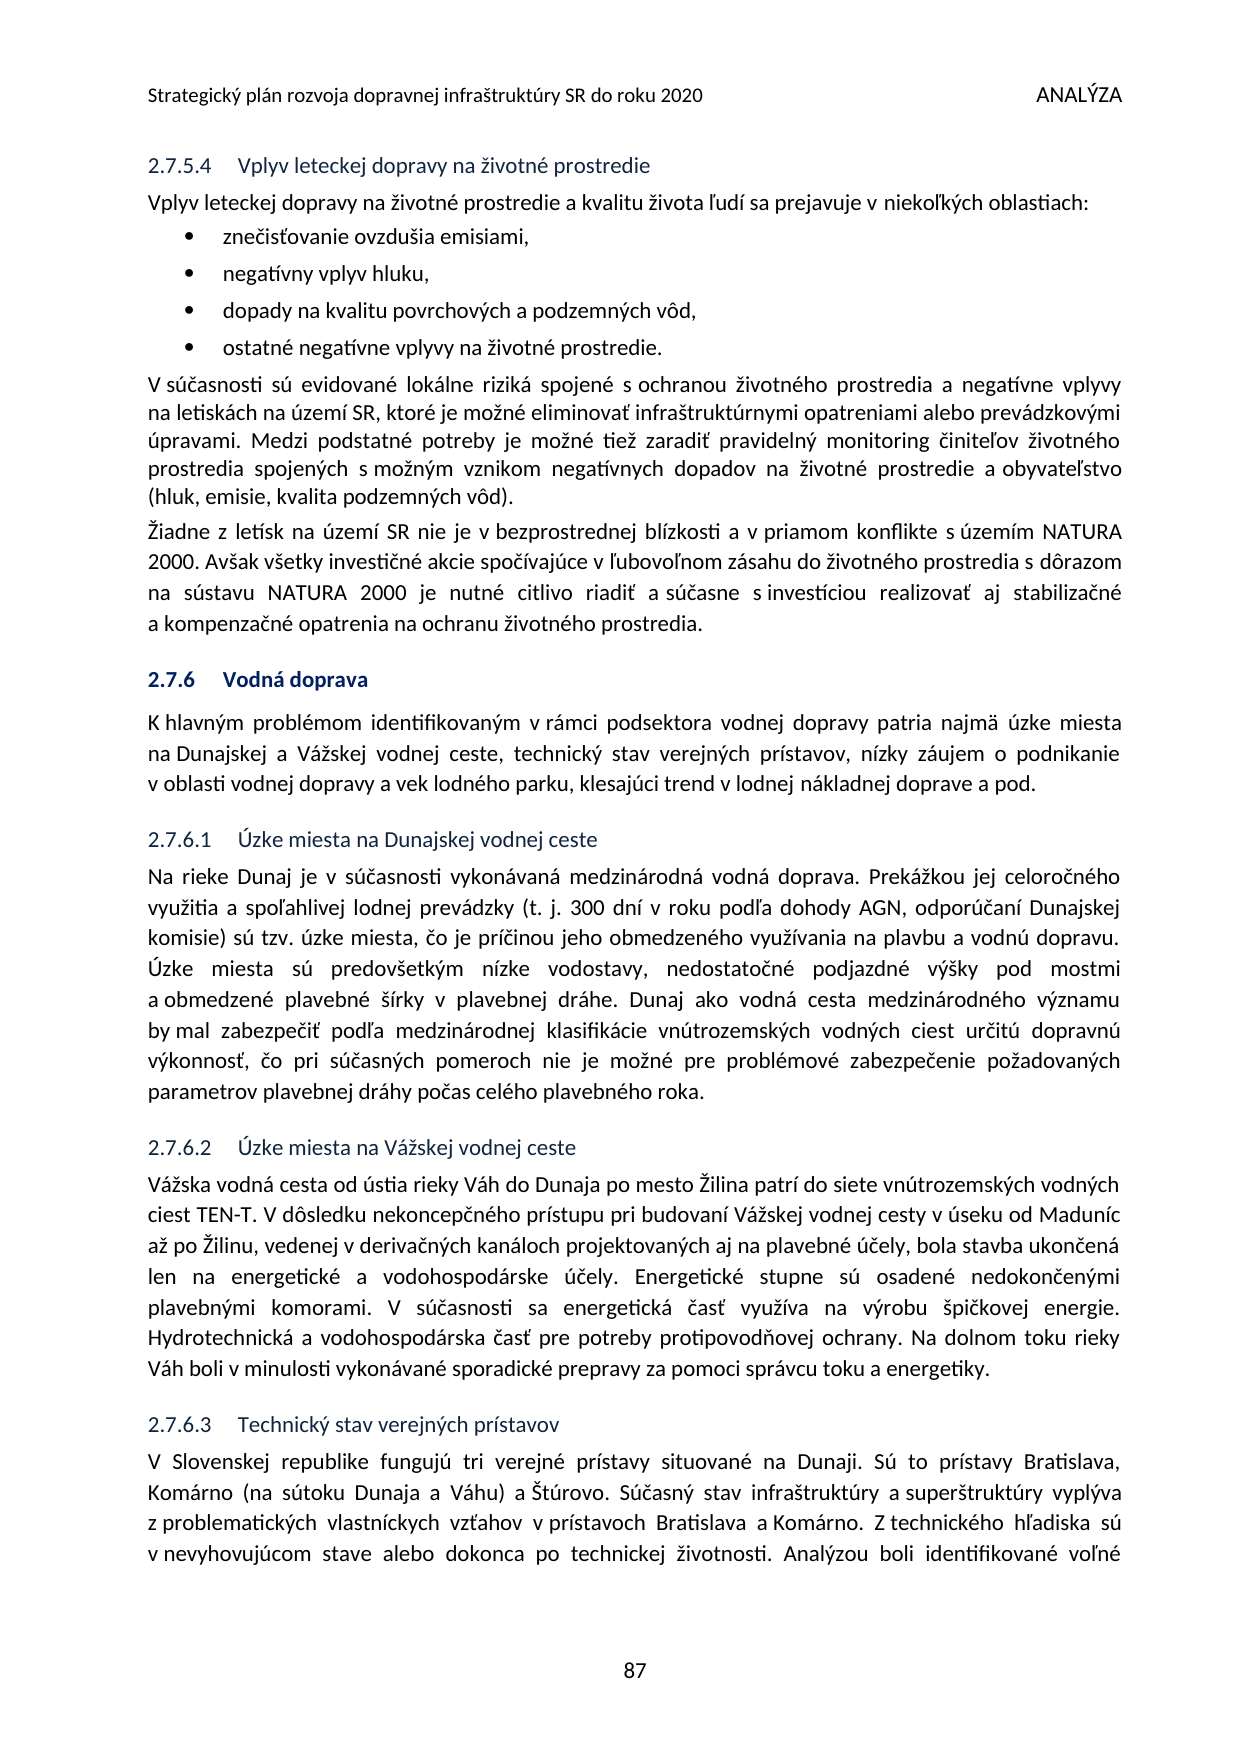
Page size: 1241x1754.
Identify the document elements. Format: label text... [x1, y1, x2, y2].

text Na rieke Dunaj je v súčasnosti vykonávaná medzinárodná vodná doprava. Prekážkou jej celoročného využitia a spoľahlivej lodnej prevádzky (t. j. 300 dní v roku podľa dohody AGN, odporúčaní Dunajskej komisie) sú tzv. úzke miesta, čo je príčinou jeho obmedzeného využívania na plavbu a vodnú dopravu. Úzke miesta sú predovšetkým nízke vodostavy, nedostatočné podjazdné výšky pod mostmi a obmedzené plavebné šírky v plavebnej dráhe. Dunaj ako vodná cesta medzinárodného významu by mal zabezpečiť podľa medzinárodnej klasifikácie vnútrozemských vodných ciest určitú dopravnú výkonnosť, čo pri súčasných pomeroch nie je možné pre problémové zabezpečenie požadovaných parametrov plavebnej dráhy počas celého plavebného roka. [148, 862, 1122, 1105]
list negatívny vplyv hluku, [185, 259, 1122, 287]
text Vážska vodná cesta od ústia rieky Váh do Dunaja po mesto Žilina patrí do siete vnútrozemských vodných ciest TEN-T. V dôsledku nekoncepčného prístupu pri budovaní Vážskej vodnej cesty v úseku od Maduníc až po Žilinu, vedenej v derivačných kanáloch projektovaných aj na plavebné účely, bola stavba ukončená len na energetické a vodohospodárske účely. Energetické stupne sú osadené nedokončenými plavebnými komorami. V súčasnosti sa energetická časť využíva na výrobu špičkovej energie. Hydrotechnická a vodohospodárska časť pre potreby protipovodňovej ochrany. Na dolnom toku rieky Váh boli v minulosti vykonávané sporadické prepravy za pomoci správcu toku a energetiky. [148, 1170, 1122, 1382]
list dopady na kvalitu povrchových a podzemných vôd, [185, 296, 1122, 324]
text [148, 1447, 1122, 1567]
text Vplyv leteckej dopravy na životné prostredie a kvalitu života ľudí sa prejavuje v niekoľkých oblastiach: [148, 188, 1122, 216]
list znečisťovanie ovzdušia emisiami, [185, 222, 1122, 251]
subtitle Úzke miesta na Vážskej vodnej ceste [148, 1133, 1122, 1161]
text K hlavným problémom identifikovaným v rámci podsektora vodnej dopravy patria najmä úzke miesta na Dunajskej a Vážskej vodnej ceste, technický stav verejných prístavov, nízky záujem o podnikanie v oblasti vodnej dopravy a vek lodného parku, klesajúci trend v lodnej nákladnej doprave a pod. [148, 708, 1122, 797]
list ostatné negatívne vplyvy na životné prostredie. [185, 333, 1122, 361]
subtitle Úzke miesta na Dunajskej vodnej ceste [148, 825, 1122, 853]
subtitle Vplyv leteckej dopravy na životné prostredie [148, 151, 1122, 179]
text Žiadne z letísk na území SR nie je v bezprostrednej blízkosti a v priamom konflikte s územím NATURA 2000. Avšak všetky investičné akcie spočívajúce v ľubovoľnom zásahu do životného prostredia s dôrazom na sústavu NATURA 2000 je nutné citlivo riadiť a súčasne s investíciou realizovať aj stabilizačné a kompenzačné opatrenia na ochranu životného prostredia. [148, 517, 1122, 637]
subtitle Technický stav verejných prístavov [148, 1410, 1122, 1438]
text V súčasnosti sú evidované lokálne riziká spojené s ochranou životného prostredia a negatívne vplyvy na letiskách na území SR, ktoré je možné eliminovať infraštruktúrnymi opatreniami alebo prevádzkovými úpravami. Medzi podstatné potreby je možné tiež zaradiť pravidelný monitoring činiteľov životného prostredia spojených s možným vznikom negatívnych dopadov na životné prostredie a obyvateľstvo (hluk, emisie, kvalita podzemných vôd). [148, 370, 1122, 511]
text Vodná doprava [148, 665, 1122, 693]
